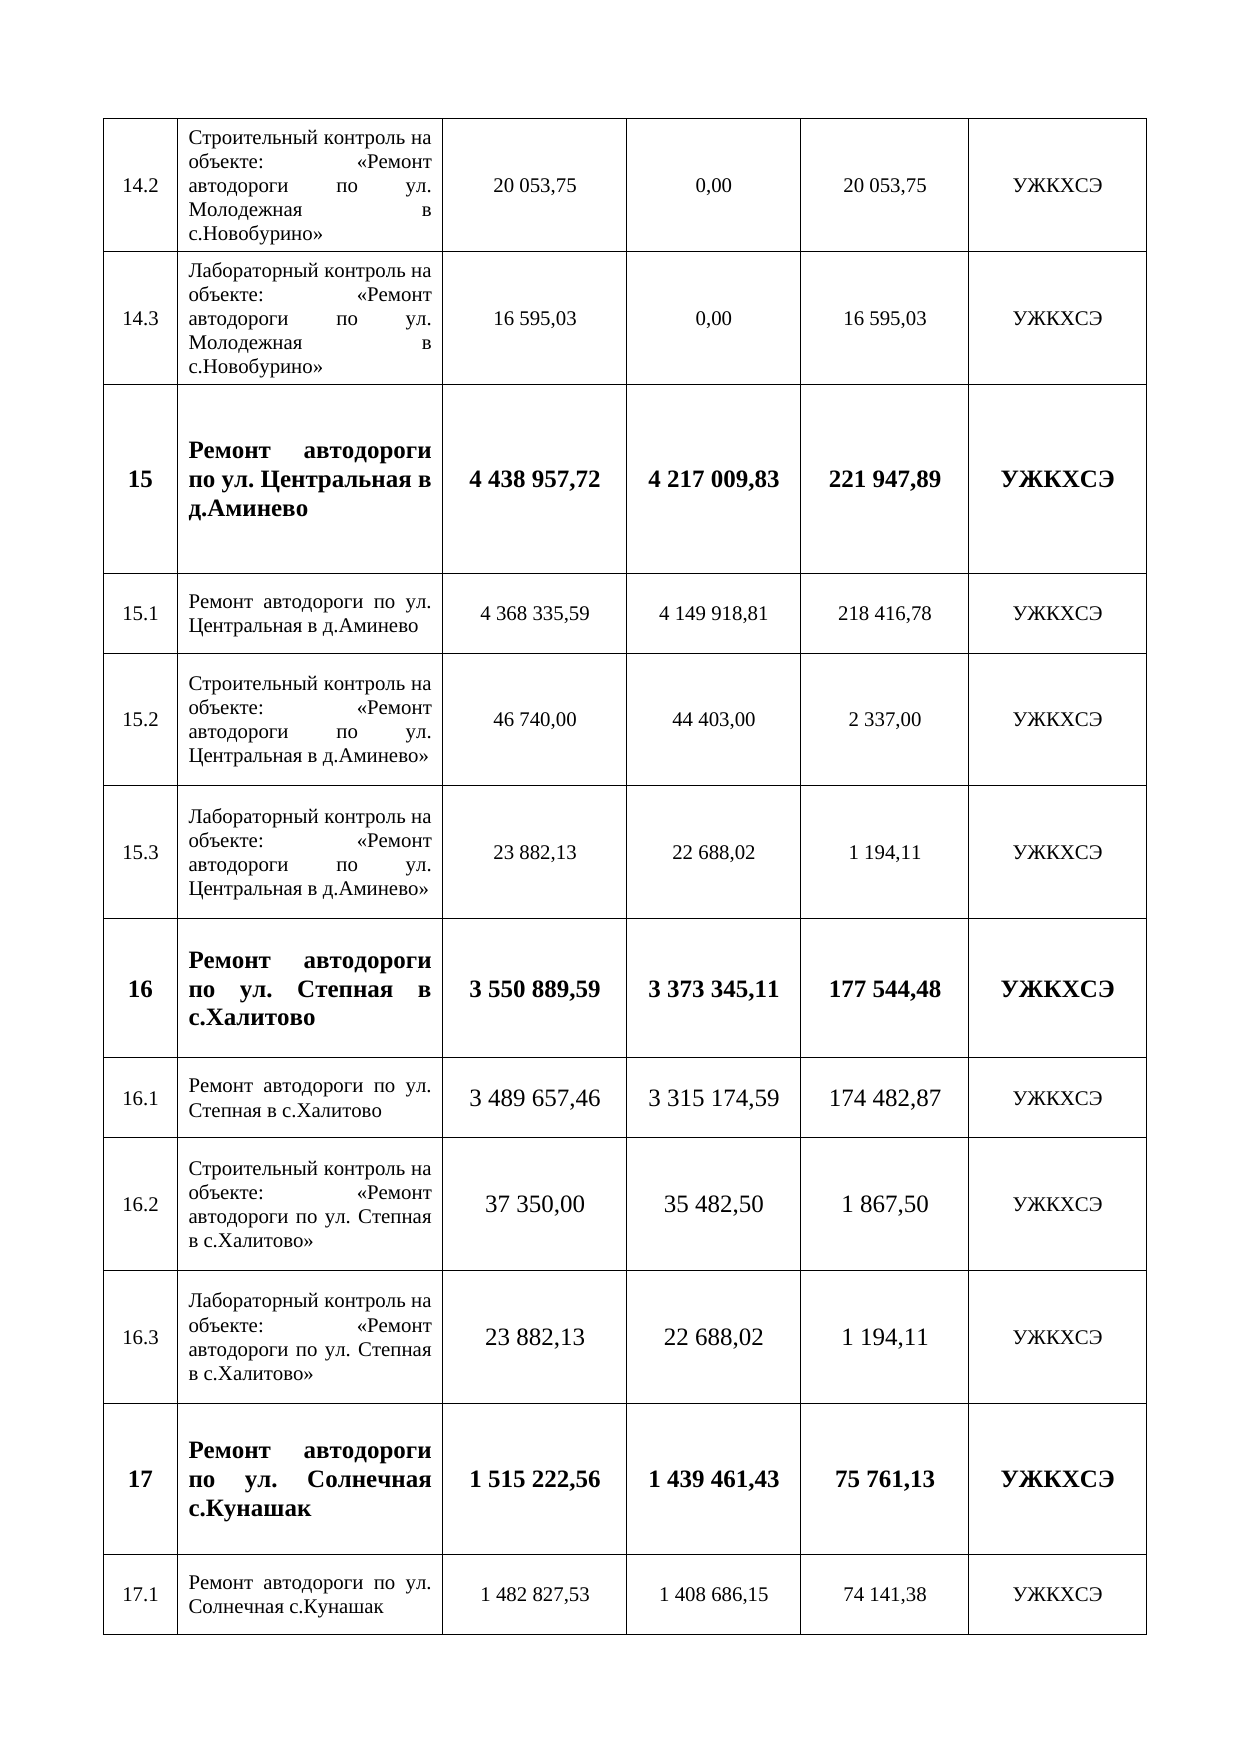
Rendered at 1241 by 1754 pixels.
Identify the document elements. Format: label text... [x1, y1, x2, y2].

table_cell 1 482 827,53 [443, 1555, 626, 1634]
table_cell 16.2 [104, 1138, 177, 1270]
table_cell 1 408 686,15 [627, 1555, 800, 1634]
table_cell 46 740,00 [443, 654, 626, 785]
table_cell УЖКХСЭ [969, 654, 1146, 785]
table_cell 3 315 174,59 [627, 1058, 800, 1137]
table_cell УЖКХСЭ [969, 574, 1146, 652]
table_cell УЖКХСЭ [969, 385, 1146, 573]
table_cell 15.2 [104, 654, 177, 785]
table_cell 1 515 222,56 [443, 1404, 626, 1554]
table_cell Ремонт автодороги по ул. Степная в с.Халитово [178, 1058, 442, 1137]
table_cell 4 368 335,59 [443, 574, 626, 652]
table_cell 3 373 345,11 [627, 919, 800, 1057]
table_cell 1 439 461,43 [627, 1404, 800, 1554]
table_cell 23 882,13 [443, 786, 626, 918]
table_cell 4 217 009,83 [627, 385, 800, 573]
table_cell 14.2 [104, 119, 177, 251]
table_cell Ремонт автодороги по ул. Центральная в д.Аминево [178, 385, 442, 573]
table_cell Ремонт автодороги по ул. Солнечная с.Кунашак [178, 1555, 442, 1634]
table_cell 16 595,03 [801, 252, 968, 384]
table_cell 44 403,00 [627, 654, 800, 785]
table_cell 16 595,03 [443, 252, 626, 384]
table_cell Ремонт автодороги по ул. Центральная в д.Аминево [178, 574, 442, 652]
table_cell УЖКХСЭ [969, 786, 1146, 918]
table_cell УЖКХСЭ [969, 1138, 1146, 1270]
table_cell 22 688,02 [627, 1271, 800, 1402]
table_cell 35 482,50 [627, 1138, 800, 1270]
table_cell 3 550 889,59 [443, 919, 626, 1057]
table_cell 177 544,48 [801, 919, 968, 1057]
table_cell 14.3 [104, 252, 177, 384]
table_cell Строительный контроль на объекте: «Ремонт автодороги по ул. Молодежная в с.Новобурино» [178, 119, 442, 251]
table_cell УЖКХСЭ [969, 1271, 1146, 1402]
table_cell 0,00 [627, 252, 800, 384]
table_cell 16.1 [104, 1058, 177, 1137]
table_cell Лабораторный контроль на объекте: «Ремонт автодороги по ул. Центральная в д.Аминево» [178, 786, 442, 918]
table_cell 22 688,02 [627, 786, 800, 918]
table_cell УЖКХСЭ [969, 252, 1146, 384]
table_cell 1 194,11 [801, 786, 968, 918]
table_cell Строительный контроль на объекте: «Ремонт автодороги по ул. Степная в с.Халитово» [178, 1138, 442, 1270]
table_cell 20 053,75 [801, 119, 968, 251]
table_cell 16.3 [104, 1271, 177, 1402]
table_cell 15 [104, 385, 177, 573]
table_cell 37 350,00 [443, 1138, 626, 1270]
table_cell 2 337,00 [801, 654, 968, 785]
table_cell 0,00 [627, 119, 800, 251]
table_cell 17.1 [104, 1555, 177, 1634]
table_cell 4 438 957,72 [443, 385, 626, 573]
table_cell 16 [104, 919, 177, 1057]
table_cell Ремонт автодороги по ул. Степная в с.Халитово [178, 919, 442, 1057]
table_cell УЖКХСЭ [969, 1058, 1146, 1137]
table_cell 1 867,50 [801, 1138, 968, 1270]
table_cell 174 482,87 [801, 1058, 968, 1137]
table_cell 74 141,38 [801, 1555, 968, 1634]
table_cell 221 947,89 [801, 385, 968, 573]
table_cell Лабораторный контроль на объекте: «Ремонт автодороги по ул. Молодежная в с.Новобурино» [178, 252, 442, 384]
table_cell 17 [104, 1404, 177, 1554]
table_cell УЖКХСЭ [969, 919, 1146, 1057]
table_cell УЖКХСЭ [969, 1555, 1146, 1634]
table_cell 218 416,78 [801, 574, 968, 652]
table_cell Лабораторный контроль на объекте: «Ремонт автодороги по ул. Степная в с.Халитово» [178, 1271, 442, 1402]
table_cell Ремонт автодороги по ул. Солнечная с.Кунашак [178, 1404, 442, 1554]
table_cell УЖКХСЭ [969, 1404, 1146, 1554]
table_cell 23 882,13 [443, 1271, 626, 1402]
table_cell Строительный контроль на объекте: «Ремонт автодороги по ул. Центральная в д.Аминево» [178, 654, 442, 785]
table_cell 15.1 [104, 574, 177, 652]
table_cell 20 053,75 [443, 119, 626, 251]
table_cell 75 761,13 [801, 1404, 968, 1554]
table_cell 3 489 657,46 [443, 1058, 626, 1137]
table_cell УЖКХСЭ [969, 119, 1146, 251]
table_cell 4 149 918,81 [627, 574, 800, 652]
table_cell 15.3 [104, 786, 177, 918]
table_cell 1 194,11 [801, 1271, 968, 1402]
